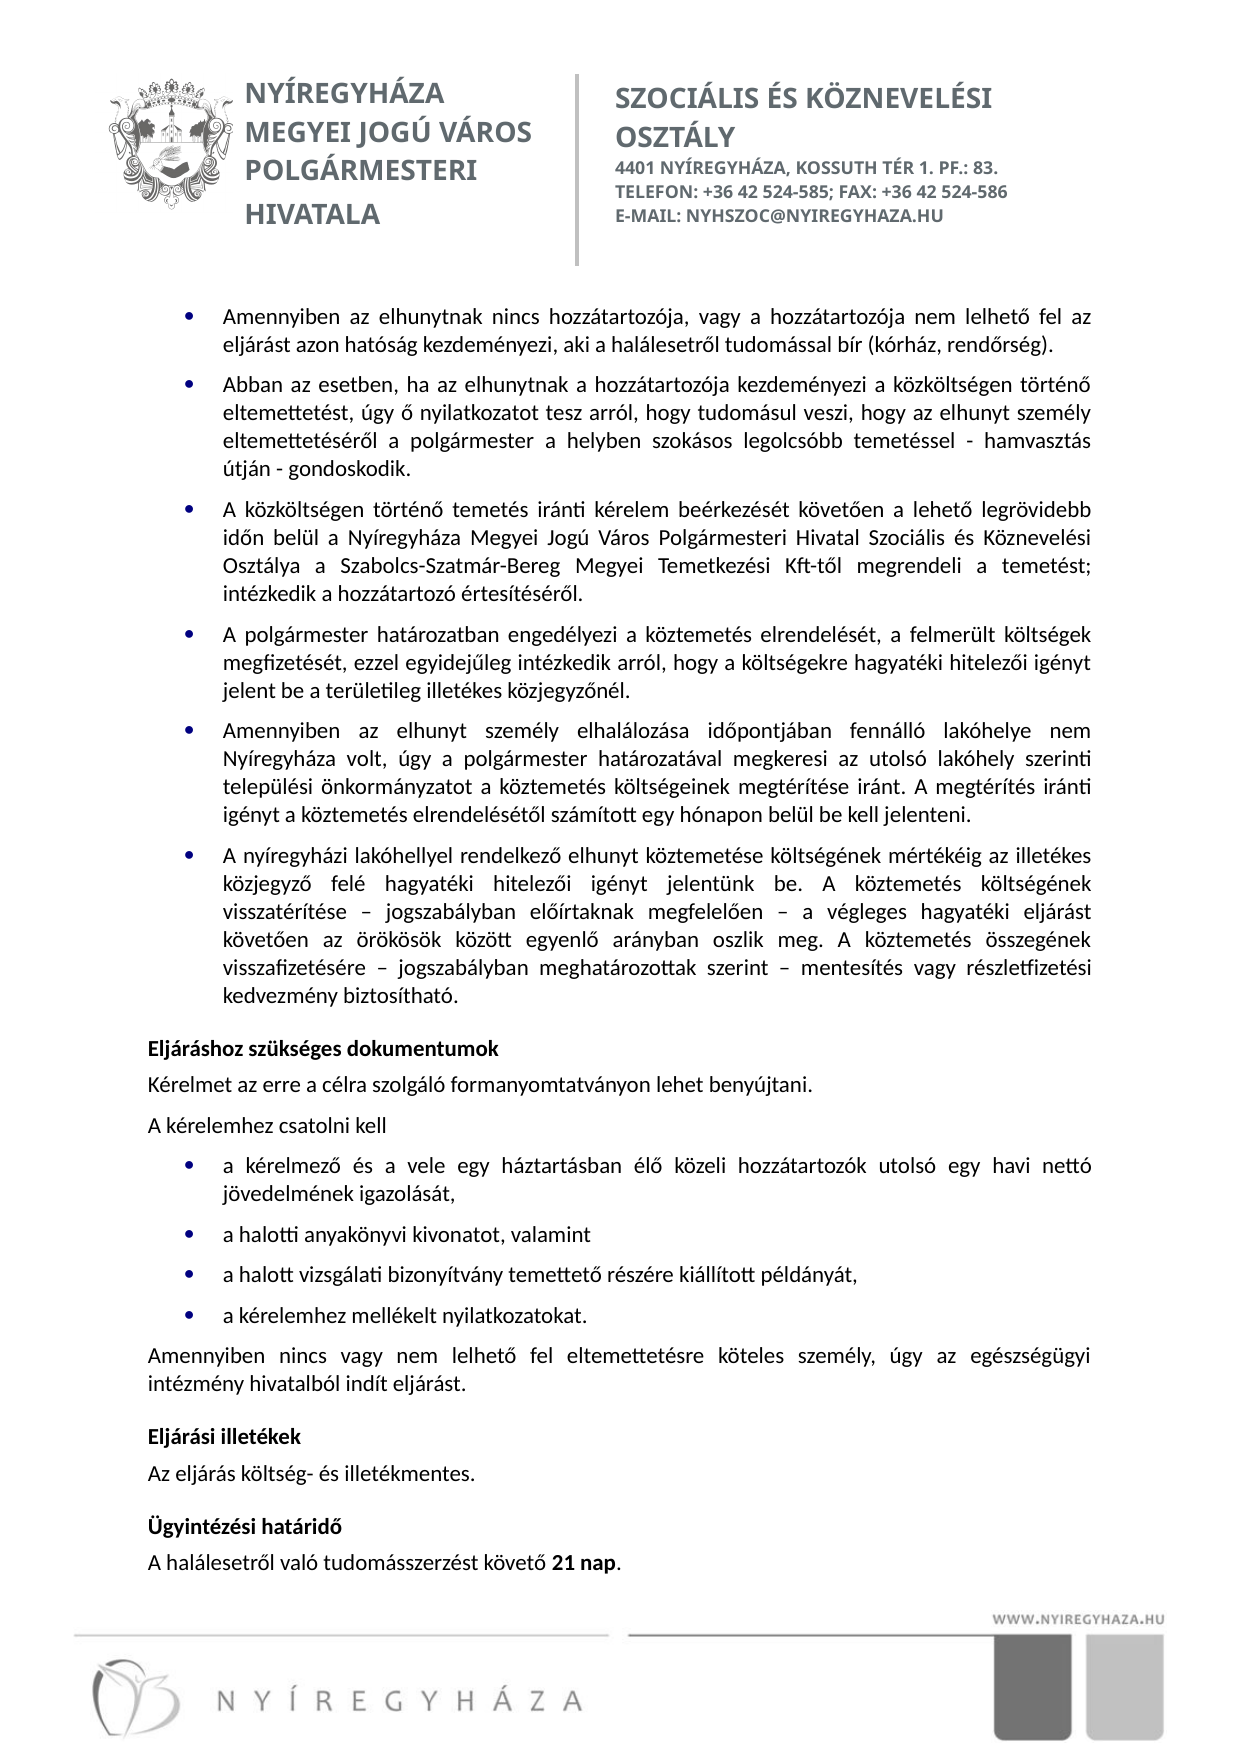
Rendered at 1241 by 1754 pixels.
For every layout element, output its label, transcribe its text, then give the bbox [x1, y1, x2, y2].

list Abban az esetben, ha az elhunytnak a hozzátartozója kezdeményezi a közköltségen történő eltemettetést, úgy ő nyilatkozatot tesz arról, hogy tudomásul veszi, hogy az elhunyt személy eltemettetéséről a polgármester a helyben szokásos legolcsóbb temetéssel - hamvasztás útján - gondoskodik. [185, 371, 1093, 483]
list A polgármester határozatban engedélyezi a köztemetés elrendelését, a felmerült költségek megfizetését, ezzel egyidejűleg intézkedik arról, hogy a költségekre hagyatéki hitelezői igényt jelent be a területileg illetékes közjegyzőnél. [185, 620, 1093, 704]
list a kérelmező és a vele egy háztartásban élő közeli hozzátartozók utolsó egy havi nettó jövedelmének igazolását, [185, 1151, 1093, 1207]
text Az eljárás költség- és illetékmentes. [148, 1459, 1093, 1487]
picture [73, 1610, 1167, 1743]
subtitle Ügyintézési határidő [148, 1512, 1093, 1540]
list Amennyiben az elhunyt személy elhalálozása időpontjában fennálló lakóhelye nem Nyíregyháza volt, úgy a polgármester határozatával megkeresi az utolsó lakóhely szerinti települési önkormányzatot a köztemetés költségeinek megtérítése iránt. A megtérítés iránti igényt a köztemetés elrendelésétől számított egy hónapon belül be kell jelenteni. [185, 716, 1093, 828]
list Amennyiben az elhunytnak nincs hozzátartozója, vagy a hozzátartozója nem lelhető fel az eljárást azon hatóság kezdeményezi, aki a halálesetről tudomással bír (kórház, rendőrség). [185, 302, 1093, 358]
list a halotti anyakönyvi kivonatot, valamint [185, 1220, 1093, 1248]
subtitle Eljárási illetékek [148, 1422, 1093, 1451]
list A nyíregyházi lakóhellyel rendelkező elhunyt köztemetése költségének mértékéig az illetékes közjegyző felé hagyatéki hitelezői igényt jelentünk be. A köztemetés költségének visszatérítése – jogszabályban előírtaknak megfelelően – a végleges hagyatéki eljárást követően az örökösök között egyenlő arányban oszlik meg. A köztemetés összegének visszafizetésére – jogszabályban meghatározottak szerint – mentesítés vagy részletfizetési kedvezmény biztosítható. [185, 841, 1093, 1009]
text A kérelemhez csatolni kell [148, 1111, 1093, 1139]
list A közköltségen történő temetés iránti kérelem beérkezését követően a lehető legrövidebb időn belül a Nyíregyháza Megyei Jogú Város Polgármesteri Hivatal Szociális és Köznevelési Osztálya a Szabolcs-Szatmár-Bereg Megyei Temetkezési Kft-től megrendeli a temetést; intézkedik a hozzátartozó értesítéséről. [185, 495, 1093, 607]
subtitle Eljáráshoz szükséges dokumentumok [148, 1034, 1093, 1062]
text Kérelmet az erre a célra szolgáló formanyomtatványon lehet benyújtani. [148, 1070, 1093, 1098]
list a kérelemhez mellékelt nyilatkozatokat. [185, 1301, 1093, 1329]
list a halott vizsgálati bizonyítvány temettető részére kiállított példányát, [185, 1260, 1093, 1288]
text Amennyiben nincs vagy nem lelhető fel eltemettetésre köteles személy, úgy az egészségügyi intézmény hivatalból indít eljárást. [148, 1341, 1093, 1397]
text A halálesetről való tudomásszerzést követő 21 nap. [148, 1548, 1093, 1576]
